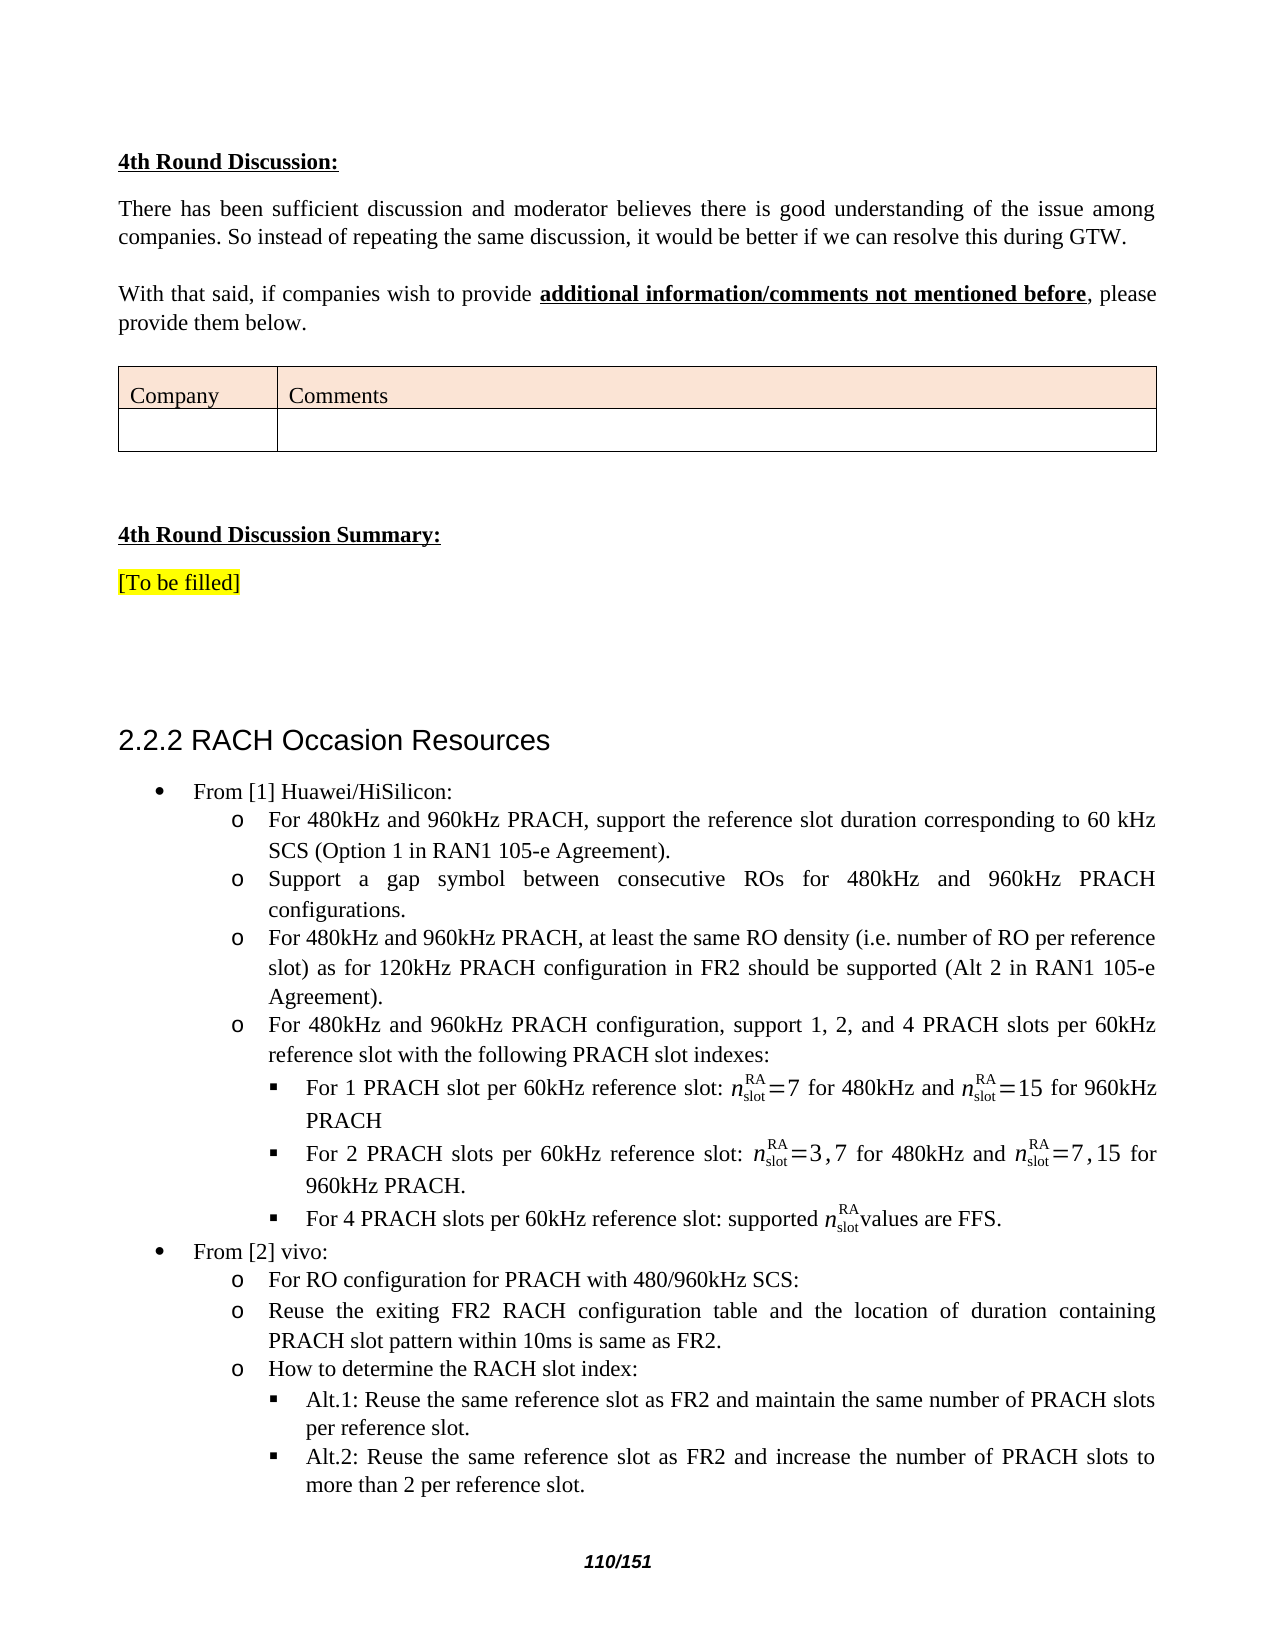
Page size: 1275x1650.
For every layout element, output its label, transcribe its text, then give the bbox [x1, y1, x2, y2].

list From [1] Huawei/HiSilicon: [156, 778, 1157, 804]
list For 2 PRACH slots per 60kHz reference slot: for 480kHz and for 960kHz PRACH. [268, 1135, 1157, 1199]
text [To be filled] [118, 568, 1157, 595]
text With that said, if companies wish to provide additional information/comments not mentioned before, please provide them below. [118, 280, 1157, 335]
list For RO configuration for PRACH with 480/960kHz SCS: [231, 1266, 1157, 1294]
subtitle 2.2.2 RACH Occasion Resources [118, 723, 1157, 757]
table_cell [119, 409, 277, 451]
list For 4 PRACH slots per 60kHz reference slot: supported values are FFS. [268, 1201, 1157, 1236]
list For 1 PRACH slot per 60kHz reference slot: for 480kHz and for 960kHz PRACH [268, 1070, 1157, 1133]
list How to determine the RACH slot index: [231, 1355, 1157, 1384]
list For 480kHz and 960kHz PRACH configuration, support 1, 2, and 4 PRACH slots per 60kHz reference slot with the following PRACH slot indexes: [231, 1011, 1157, 1068]
text There has been sufficient discussion and moderator believes there is good understanding of the issue among companies. So instead of repeating the same discussion, it would be better if we can resolve this during GTW. [118, 195, 1157, 250]
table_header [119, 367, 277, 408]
list For 480kHz and 960kHz PRACH, support the reference slot duration corresponding to 60 kHz SCS (Option 1 in RAN1 105-e Agreement). [231, 807, 1157, 863]
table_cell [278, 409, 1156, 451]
list Support a gap symbol between consecutive ROs for 480kHz and 960kHz PRACH configurations. [231, 865, 1157, 922]
list From [2] vivo: [156, 1238, 1157, 1264]
list Reuse the exiting FR2 RACH configuration table and the location of duration containing PRACH slot pattern within 10ms is same as FR2. [231, 1297, 1157, 1353]
subtitle 4th Round Discussion Summary: [118, 521, 1157, 548]
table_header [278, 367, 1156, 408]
list For 480kHz and 960kHz PRACH, at least the same RO density (i.e. number of RO per reference slot) as for 120kHz PRACH configuration in FR2 should be supported (Alt 2 in RAN1 105-e Agreement). [231, 924, 1157, 1009]
list Alt.1: Reuse the same reference slot as FR2 and maintain the same number of PRACH slots per reference slot. [268, 1386, 1157, 1441]
list Alt.2: Reuse the same reference slot as FR2 and increase the number of PRACH slots to more than 2 per reference slot. [268, 1443, 1157, 1497]
subtitle 4th Round Discussion: [118, 148, 1157, 174]
